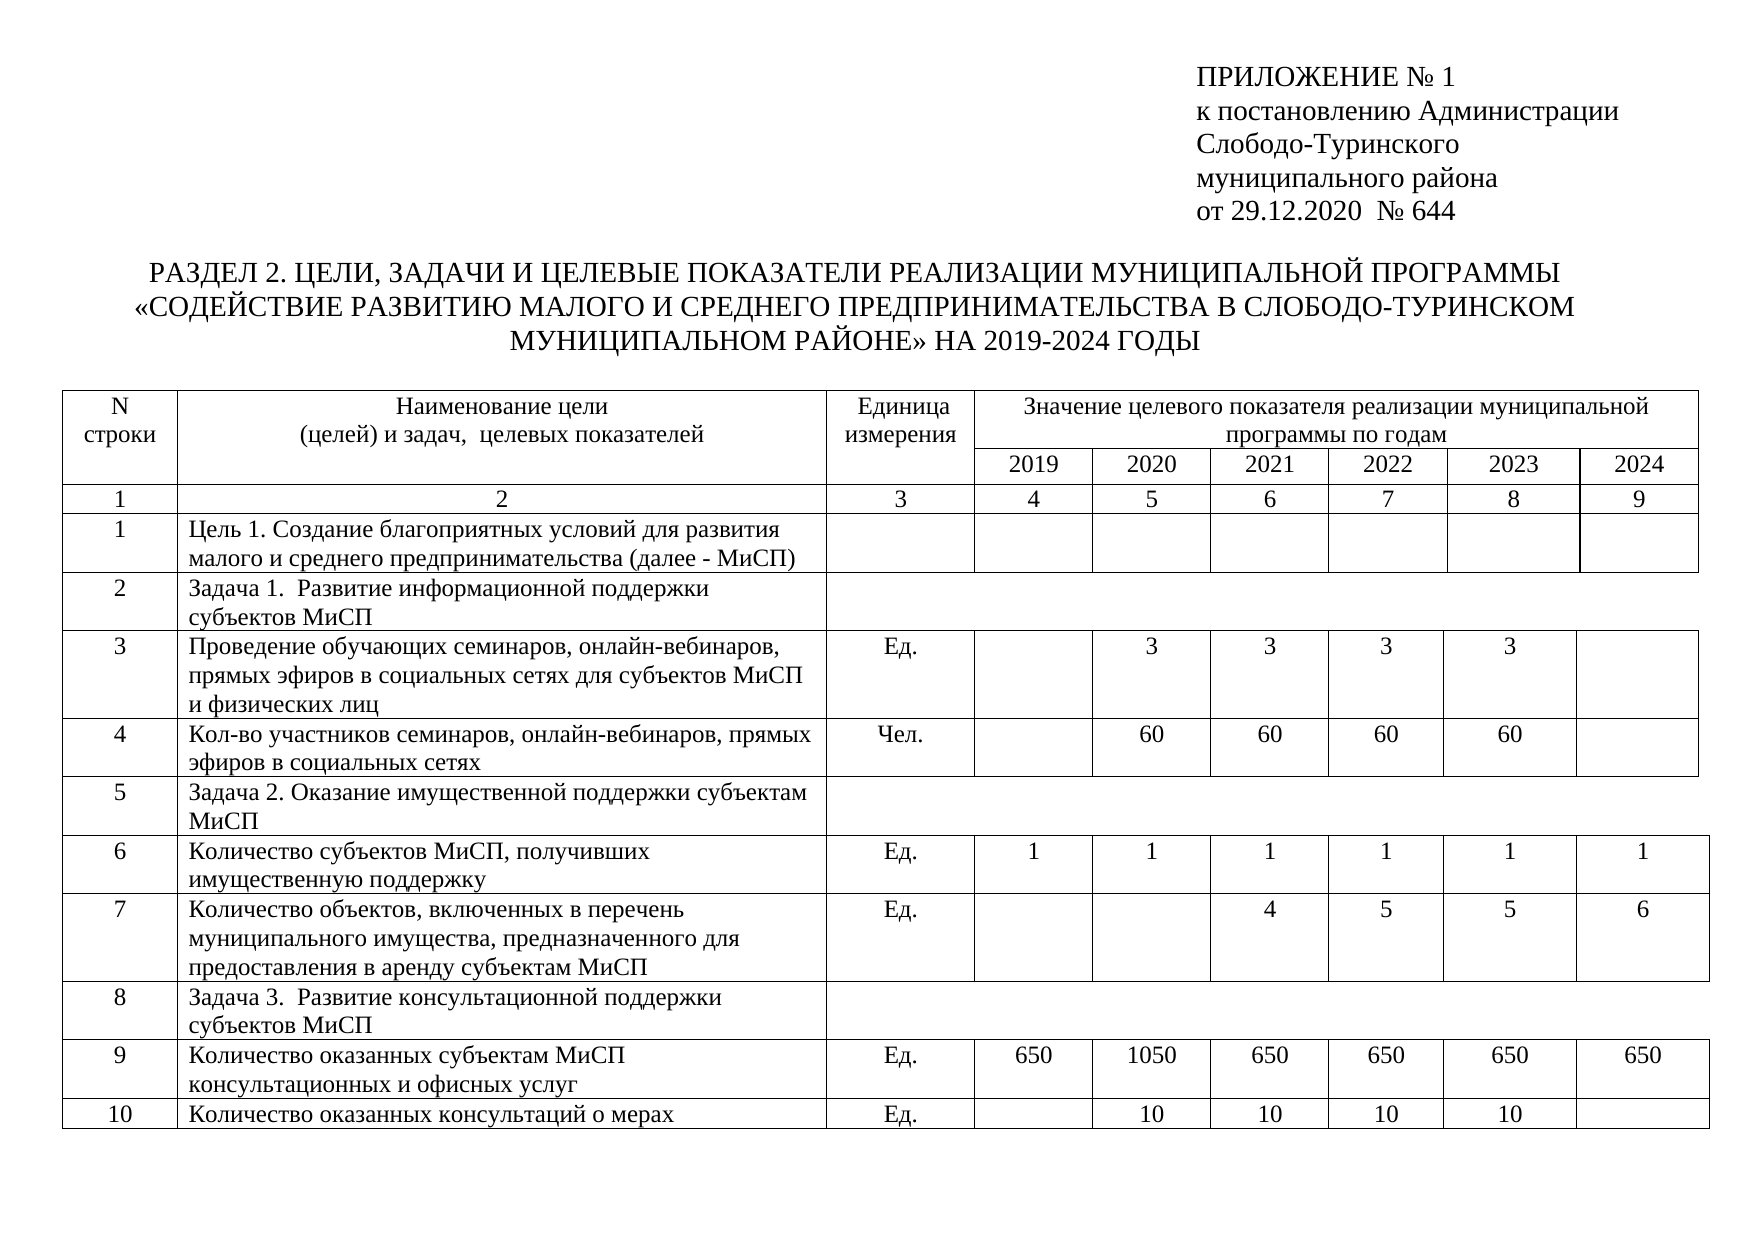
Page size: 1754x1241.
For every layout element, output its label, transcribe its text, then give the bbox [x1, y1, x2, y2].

table_cell 4 [975, 485, 1092, 513]
text ПРИЛОЖЕНИЕ № 1 [1196, 59, 1636, 93]
table_cell 3 [63, 631, 177, 718]
table_cell 3 [1329, 631, 1443, 718]
table_cell 5 [1093, 485, 1210, 513]
table_cell 3 [1211, 631, 1328, 718]
table_cell Ед. [827, 894, 974, 981]
table_cell Цель 1. Создание благоприятных условий для развития малого и среднего предпринимательства (далее - МиСП) [178, 514, 826, 572]
text Слободо-Туринского [1196, 126, 1636, 160]
table_cell 4 [63, 719, 177, 776]
table_cell 2020 [1093, 449, 1210, 483]
table_cell 1 [975, 836, 1092, 893]
table_cell 7 [63, 894, 177, 981]
table_cell [1448, 514, 1579, 572]
table_cell 650 [975, 1040, 1092, 1098]
table_cell Ед. [827, 1040, 974, 1098]
table_header Значение целевого показателя реализации муниципальной программы по годам [975, 391, 1698, 448]
table_cell [975, 514, 1092, 572]
table_cell 5 [1329, 894, 1443, 981]
table_cell 1 [1444, 836, 1576, 893]
table_cell Количество объектов, включенных в перечень муниципального имущества, предназначенного для предоставления в аренду субъектам МиСП [178, 894, 826, 981]
table_cell 6 [63, 836, 177, 893]
table_cell Ед. [827, 1099, 974, 1127]
table_cell 2024 [1581, 449, 1698, 483]
table_cell 650 [1577, 1040, 1709, 1098]
table_cell 6 [1211, 485, 1328, 513]
table_cell 60 [1211, 719, 1328, 776]
table_cell 3 [1444, 631, 1576, 718]
table_cell 60 [1093, 719, 1210, 776]
table_cell [1577, 719, 1698, 776]
text от 29.12.2020 № 644 [1196, 193, 1636, 227]
table_cell [975, 719, 1092, 776]
table_cell 1050 [1093, 1040, 1210, 1098]
table_cell 10 [63, 1099, 177, 1127]
table_cell 650 [1329, 1040, 1443, 1098]
table_cell Проведение обучающих семинаров, онлайн-вебинаров, прямых эфиров в социальных сетях для субъектов МиСП и физических лиц [178, 631, 826, 718]
table_cell 60 [1444, 719, 1576, 776]
table_cell 3 [1093, 631, 1210, 718]
table_cell 9 [1581, 485, 1698, 513]
table_cell Кол-во участников семинаров, онлайн-вебинаров, прямых эфиров в социальных сетях [178, 719, 826, 776]
table_cell [1577, 1099, 1709, 1127]
table_cell [1093, 894, 1210, 981]
table_cell 2022 [1329, 449, 1447, 483]
text к постановлению Администрации [1196, 93, 1636, 126]
table_cell [1577, 631, 1698, 718]
table_cell 3 [827, 485, 974, 513]
table_cell [975, 894, 1092, 981]
text муниципального района [1196, 160, 1636, 193]
table_cell 2 [63, 573, 177, 630]
table_cell 9 [63, 1040, 177, 1098]
table_cell 5 [1444, 894, 1576, 981]
table_cell Количество оказанных субъектам МиСП консультационных и офисных услуг [178, 1040, 826, 1098]
table_cell 2 [178, 485, 826, 513]
table_cell 8 [1448, 485, 1579, 513]
table_cell 1 [1577, 836, 1709, 893]
table_cell 650 [1444, 1040, 1576, 1098]
table_cell 5 [63, 777, 177, 835]
table_cell 2021 [1211, 449, 1328, 483]
table_cell [827, 514, 974, 572]
table_header Наименование цели (целей) и задач, целевых показателей [178, 391, 826, 483]
table_cell 1 [63, 485, 177, 513]
table_cell [975, 1099, 1092, 1127]
table_cell Чел. [827, 719, 974, 776]
table_cell 7 [1329, 485, 1447, 513]
text «СОДЕЙСТВИЕ РАЗВИТИЮ МАЛОГО И СРЕДНЕГО ПРЕДПРИНИМАТЕЛЬСТВА В СЛОБОДО-ТУРИНСКОМ МУНИЦИПАЛЬНОМ РАЙОНЕ» НА 2019-2024 ГОДЫ [74, 289, 1636, 356]
table_cell Задача 3. Развитие консультационной поддержки субъектов МиСП [178, 982, 826, 1039]
table_cell 10 [1444, 1099, 1576, 1127]
table_cell 4 [1211, 894, 1328, 981]
table_cell 2023 [1448, 449, 1579, 483]
table_cell Ед. [827, 836, 974, 893]
table_cell Ед. [827, 631, 974, 718]
table_header N строки [63, 391, 177, 483]
table_cell Количество субъектов МиСП, получивших имущественную поддержку [178, 836, 826, 893]
table_cell [1329, 514, 1447, 572]
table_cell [178, 1099, 826, 1127]
table_cell 1 [1329, 836, 1443, 893]
table_cell 650 [1211, 1040, 1328, 1098]
table_cell 10 [1329, 1099, 1443, 1127]
table_cell 8 [63, 982, 177, 1039]
table_cell [1093, 514, 1210, 572]
table_cell Задача 2. Оказание имущественной поддержки субъектам МиСП [178, 777, 826, 835]
table_cell [1211, 514, 1328, 572]
table_cell 10 [1211, 1099, 1328, 1127]
text РАЗДЕЛ 2. ЦЕЛИ, ЗАДАЧИ И ЦЕЛЕВЫЕ ПОКАЗАТЕЛИ РЕАЛИЗАЦИИ МУНИЦИПАЛЬНОЙ ПРОГРАММЫ [74, 256, 1636, 289]
table_cell [975, 631, 1092, 718]
table_header Единица измерения [827, 391, 974, 483]
table_cell [1581, 514, 1698, 572]
table_cell Задача 1. Развитие информационной поддержки субъектов МиСП [178, 573, 826, 630]
table_cell 1 [1211, 836, 1328, 893]
table_cell 1 [63, 514, 177, 572]
table_cell 6 [1577, 894, 1709, 981]
table_cell 1 [1093, 836, 1210, 893]
table_cell 10 [1093, 1099, 1210, 1127]
table_cell 2019 [975, 449, 1092, 483]
table_cell 60 [1329, 719, 1443, 776]
